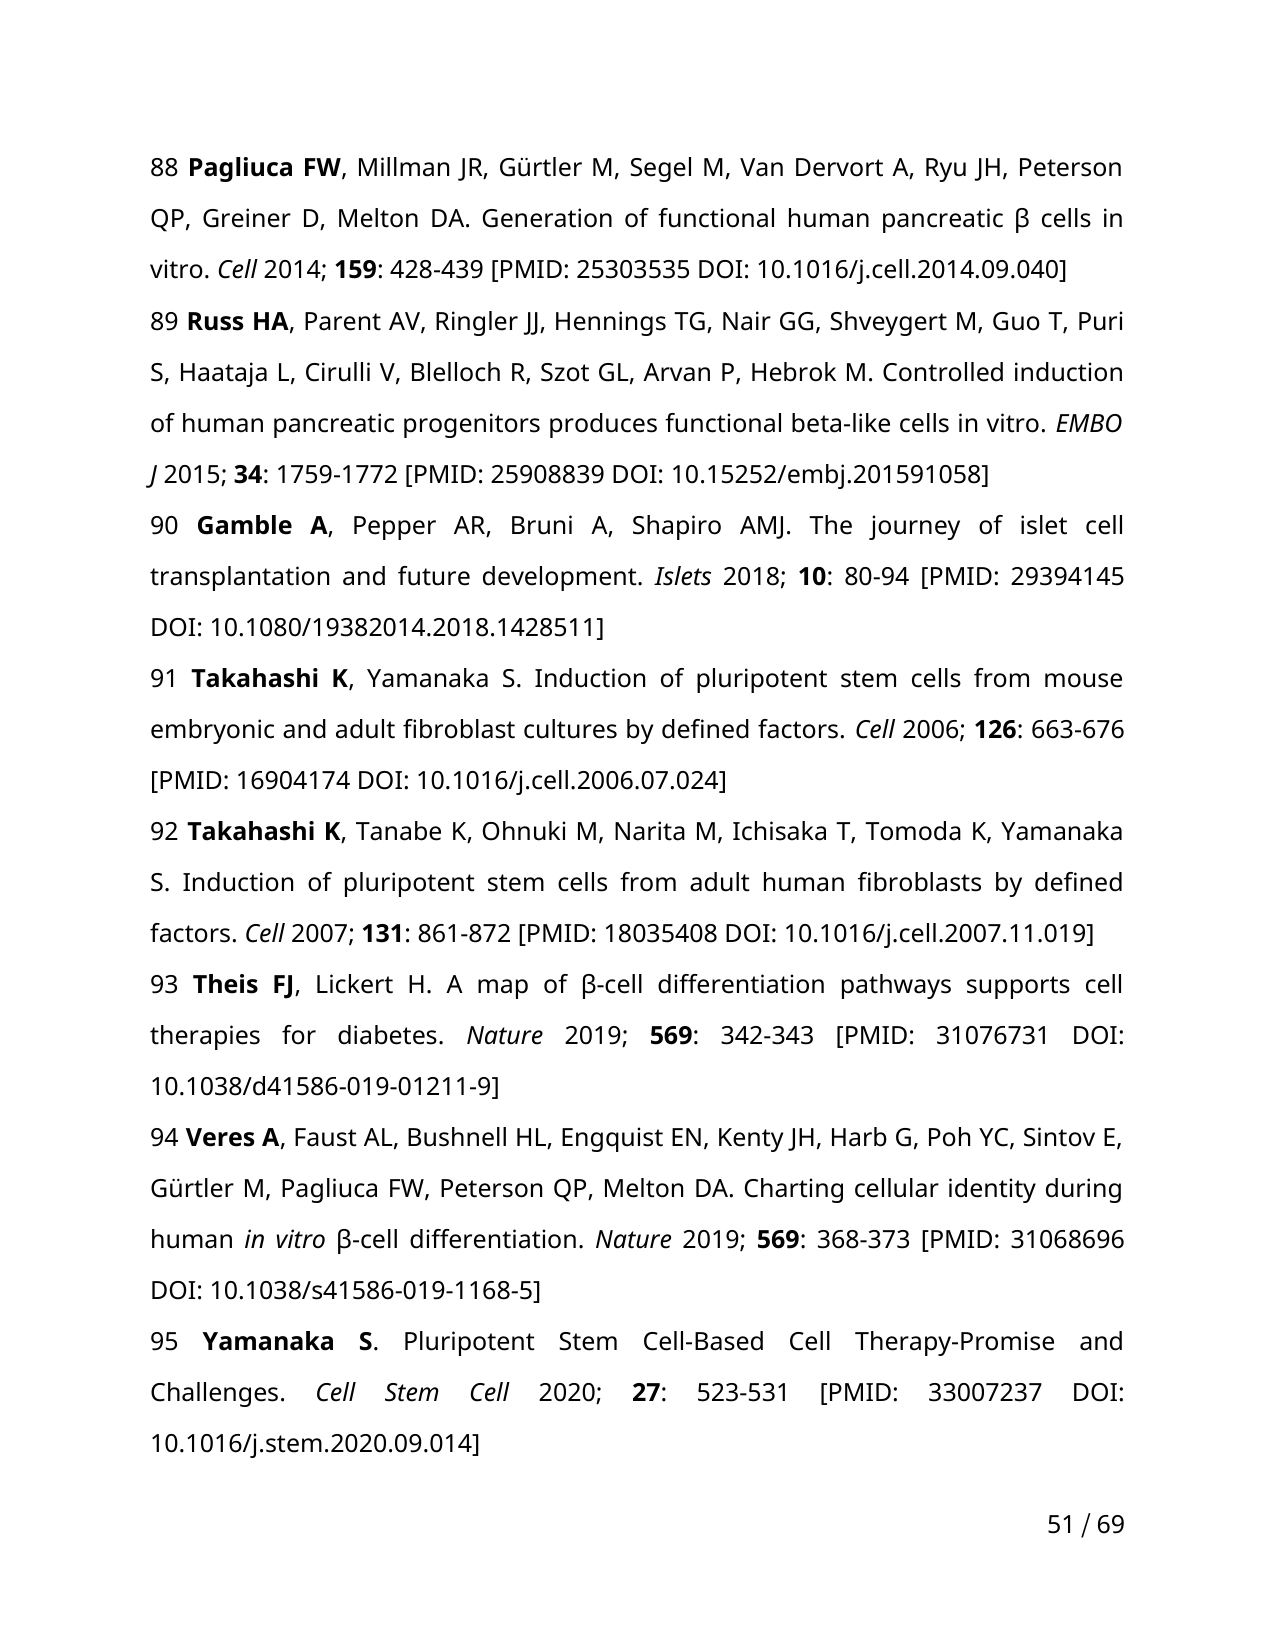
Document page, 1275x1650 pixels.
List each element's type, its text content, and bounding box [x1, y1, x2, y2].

text 92 Takahashi K, Tanabe K, Ohnuki M, Narita M, Ichisaka T, Tomoda K, Yamanaka S. Induction of pluripotent stem cells from adult human fibroblasts by defined factors. Cell 2007; 131: 861-872 [PMID: 18035408 DOI: 10.1016/j.cell.2007.11.019] [150, 813, 1125, 950]
text 93 Theis FJ, Lickert H. A map of β-cell differentiation pathways supports cell therapies for diabetes. Nature 2019; 569: 342-343 [PMID: 31076731 DOI: 10.1038/d41586-019-01211-9] [150, 967, 1125, 1103]
text 88 Pagliuca FW, Millman JR, Gürtler M, Segel M, Van Dervort A, Ryu JH, Peterson QP, Greiner D, Melton DA. Generation of functional human pancreatic β cells in vitro. Cell 2014; 159: 428-439 [PMID: 25303535 DOI: 10.1016/j.cell.2014.09.040] [150, 150, 1125, 286]
text 89 Russ HA, Parent AV, Ringler JJ, Hennings TG, Nair GG, Shveygert M, Guo T, Puri S, Haataja L, Cirulli V, Blelloch R, Szot GL, Arvan P, Hebrok M. Controlled induction of human pancreatic progenitors produces functional beta-like cells in vitro. EMBO J 2015; 34: 1759-1772 [PMID: 25908839 DOI: 10.15252/embj.201591058] [150, 303, 1125, 490]
text 91 Takahashi K, Yamanaka S. Induction of pluripotent stem cells from mouse embryonic and adult fibroblast cultures by defined factors. Cell 2006; 126: 663-676 [PMID: 16904174 DOI: 10.1016/j.cell.2006.07.024] [150, 660, 1125, 797]
text 90 Gamble A, Pepper AR, Bruni A, Shapiro AMJ. The journey of islet cell transplantation and future development. Islets 2018; 10: 80-94 [PMID: 29394145 DOI: 10.1080/19382014.2018.1428511] [150, 507, 1125, 643]
text 94 Veres A, Faust AL, Bushnell HL, Engquist EN, Kenty JH, Harb G, Poh YC, Sintov E, Gürtler M, Pagliuca FW, Peterson QP, Melton DA. Charting cellular identity during human in vitro β-cell differentiation. Nature 2019; 569: 368-373 [PMID: 31068696 DOI: 10.1038/s41586-019-1168-5] [150, 1120, 1125, 1307]
text 95 Yamanaka S. Pluripotent Stem Cell-Based Cell Therapy-Promise and Challenges. Cell Stem Cell 2020; 27: 523-531 [PMID: 33007237 DOI: 10.1016/j.stem.2020.09.014] [150, 1324, 1125, 1460]
